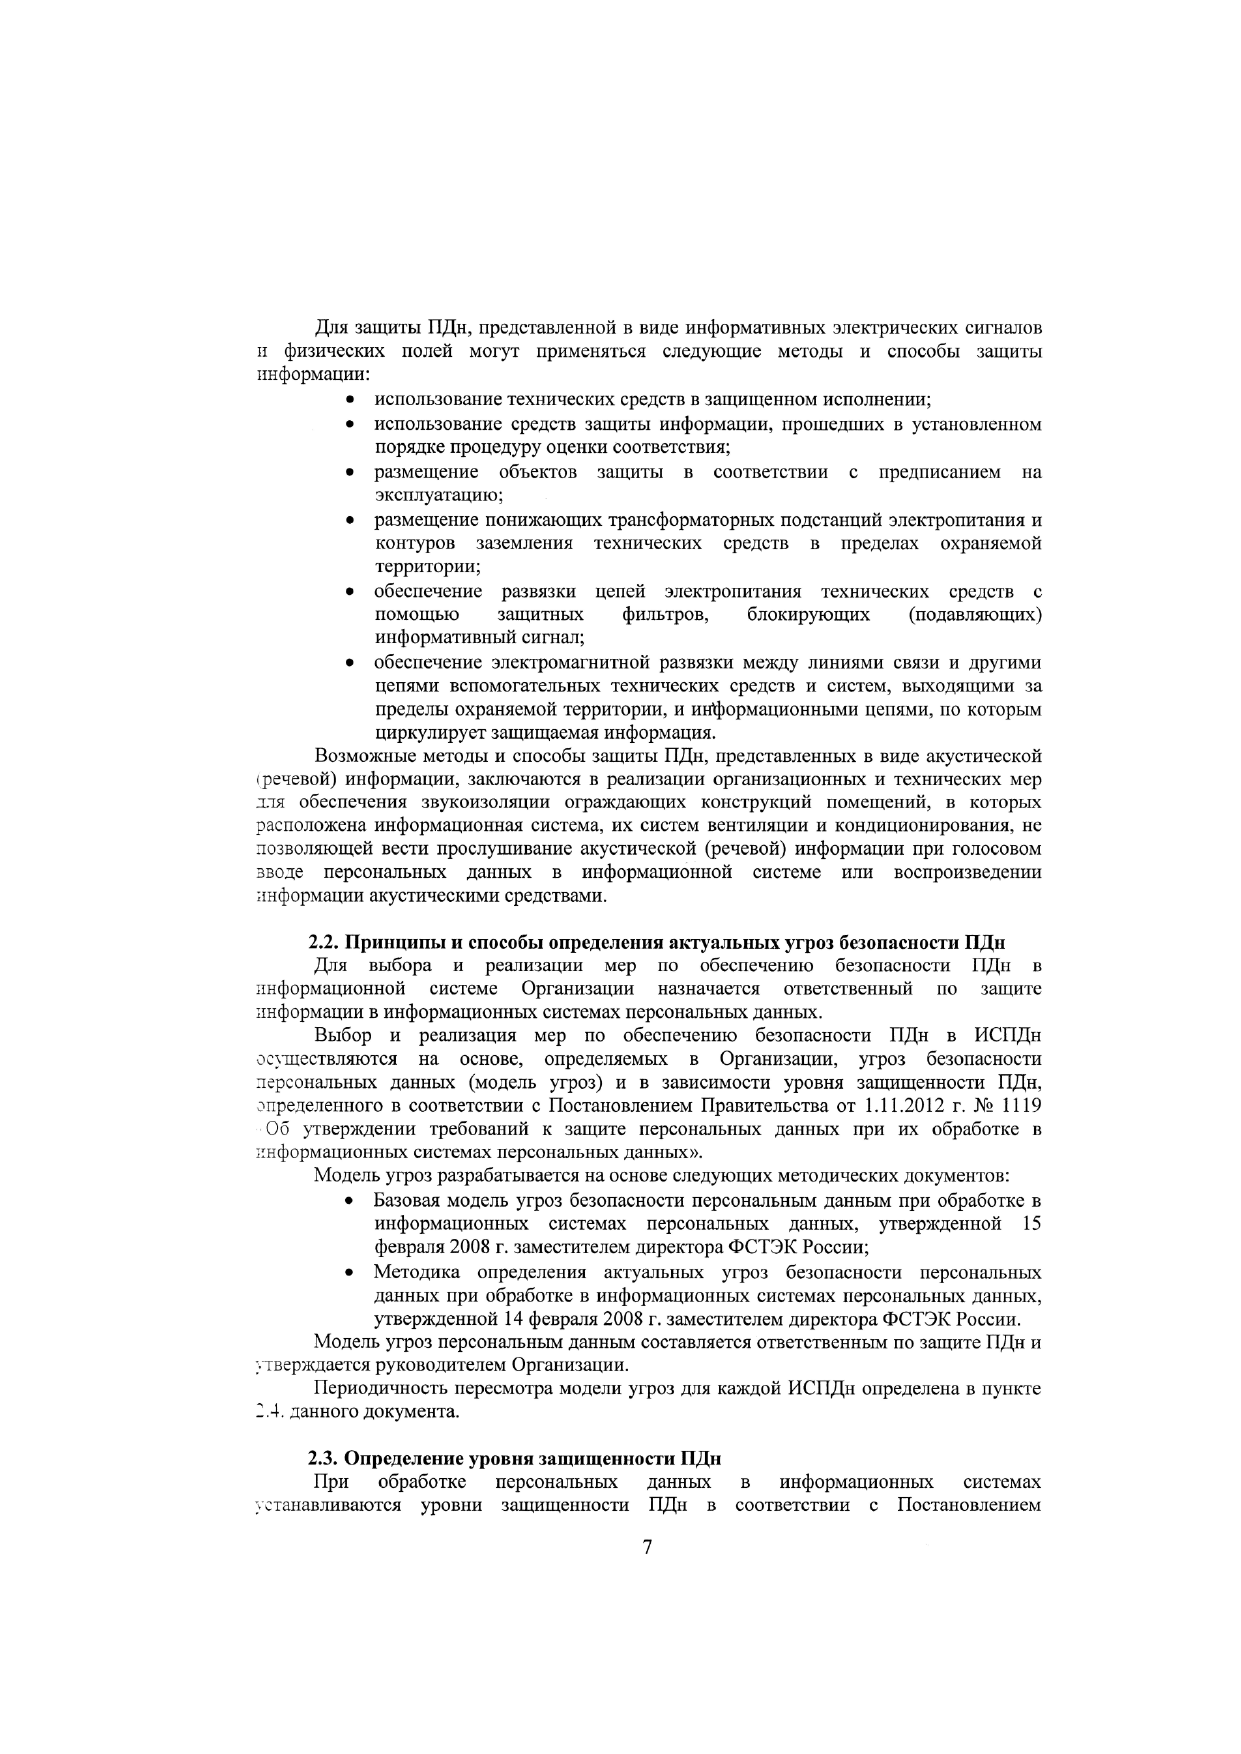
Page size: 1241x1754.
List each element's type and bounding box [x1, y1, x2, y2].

picture [177, 224, 1152, 1602]
